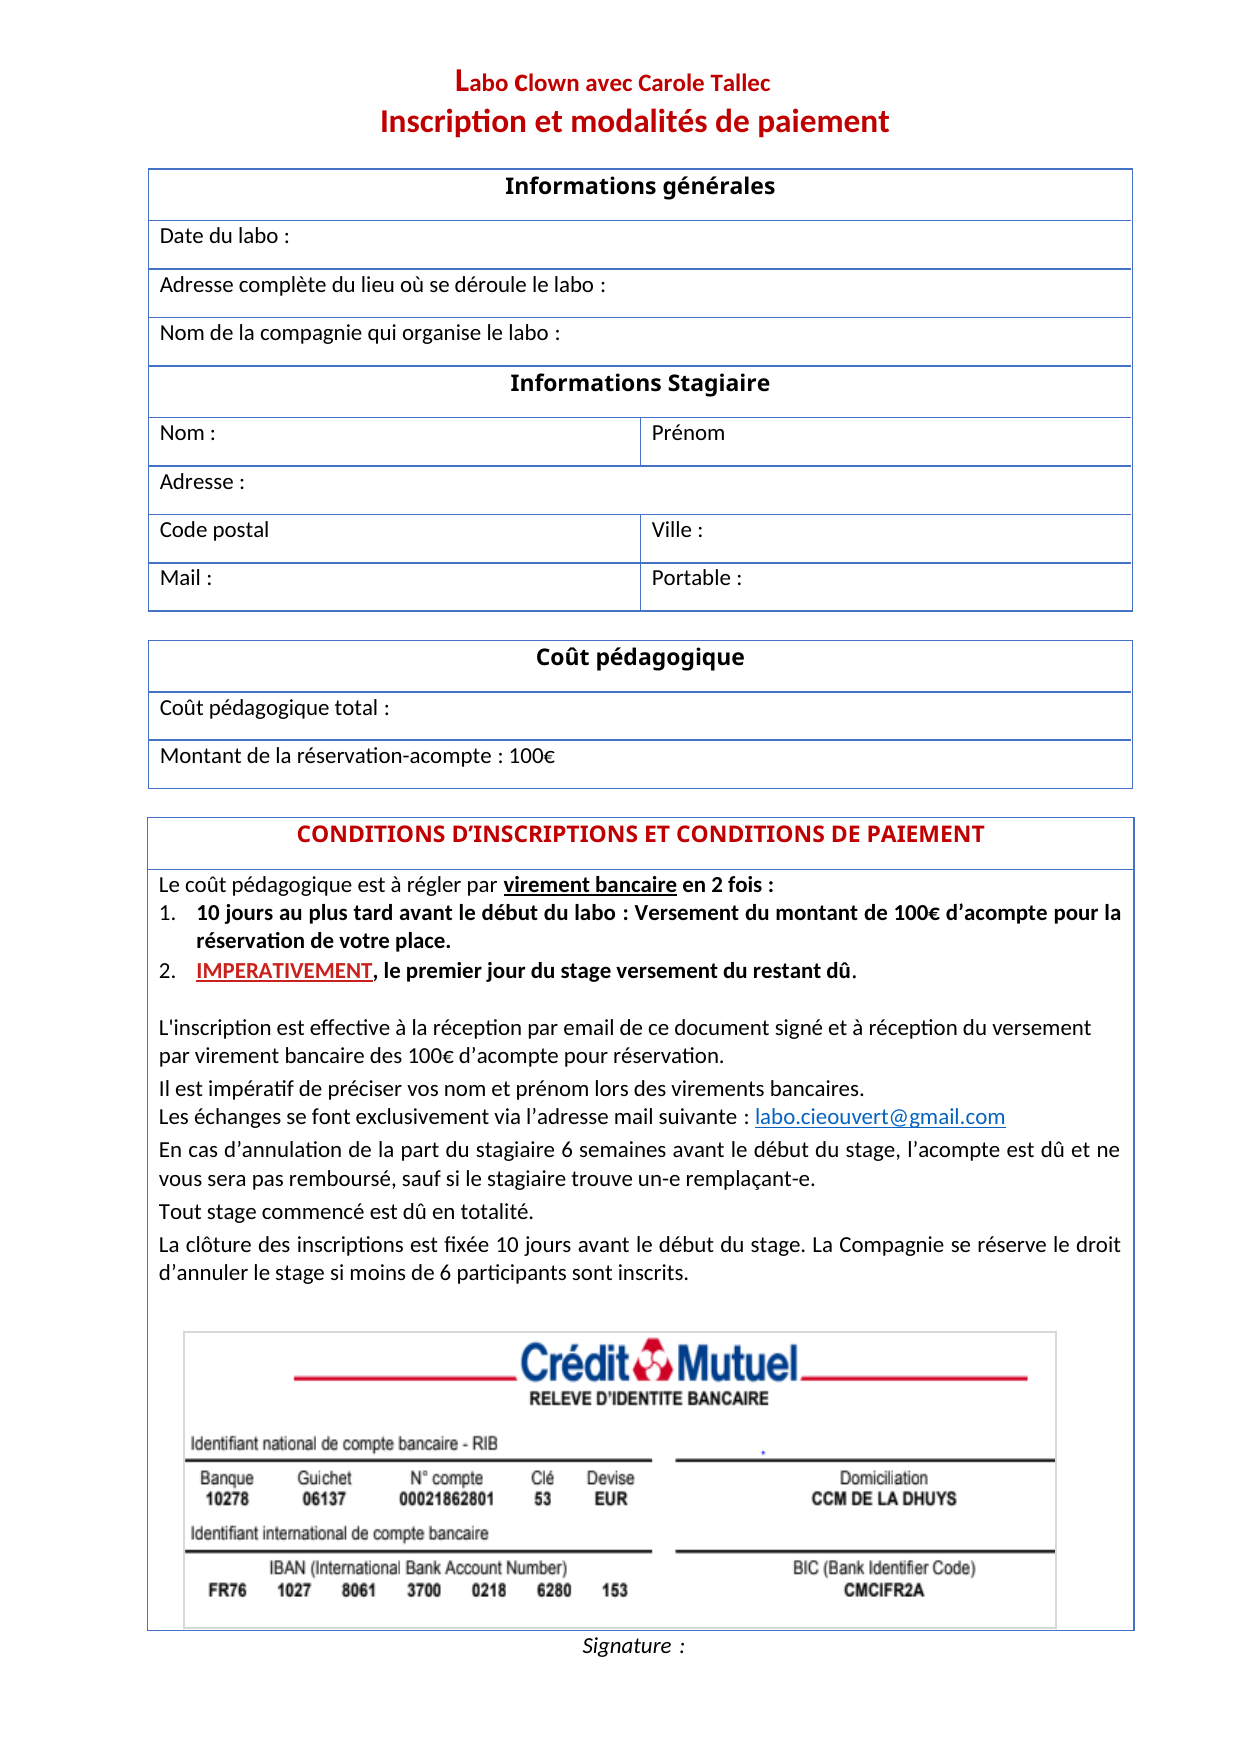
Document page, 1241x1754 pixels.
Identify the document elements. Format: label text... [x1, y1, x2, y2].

text Signature : [148, 1631, 1122, 1659]
table_cell Code postal [149, 515, 640, 562]
table_cell Portable : [641, 562, 1132, 610]
table_cell Informations Stagiaire [149, 365, 1132, 417]
table_cell Adresse complète du lieu où se déroule le labo : [149, 268, 1132, 317]
table_cell Coût pédagogique total : [149, 691, 1132, 739]
picture [185, 1333, 1055, 1627]
table_header CONDITIONS D’INSCRIPTIONS ET CONDITIONS DE PAIEMENT [148, 818, 1133, 868]
table_cell Nom de la compagnie qui organise le labo : [149, 317, 1132, 365]
table_cell Montant de la réservation-acompte : 100€ [149, 739, 1132, 788]
table_header Coût pédagogique [149, 641, 1132, 691]
table_cell Ville : [641, 514, 1132, 562]
table_cell Date du labo : [149, 220, 1132, 268]
table_cell Adresse : [149, 465, 1132, 514]
table_header Informations générales [149, 170, 1132, 220]
table_cell Mail : [149, 564, 640, 610]
table_cell Prénom [641, 417, 1132, 465]
table_cell Le coût pédagogique est à régler par virement bancaire en 2 fois : 10 jours au plus tard avant le début du labo : Versement du montant de 100€ d’acompte pour la réservation de votre place. IMPERATIVEMENT, le premier jour du stage versement du restant dû. L'inscription est effective à la réception par email de ce document signé et à réception du versement par virement bancaire des 100€ d’acompte pour réservation. Il est impératif de préciser vos nom et prénom lors des virements bancaires. Les échanges se font exclusivement via l’adresse mail suivante : labo.cieouvert@gmail.com En cas d’annulation de la part du stagiaire 6 semaines avant le début du stage, l’acompte est dû et ne vous sera pas remboursé, sauf si le stagiaire trouve un-e remplaçant-e. Tout stage commencé est dû en totalité. La clôture des inscriptions est fixée 10 jours avant le début du stage. La Compagnie se réserve le droit d’annuler le stage si moins de 6 participants sont inscrits. [148, 870, 1133, 1629]
table_cell Nom : [149, 418, 640, 465]
